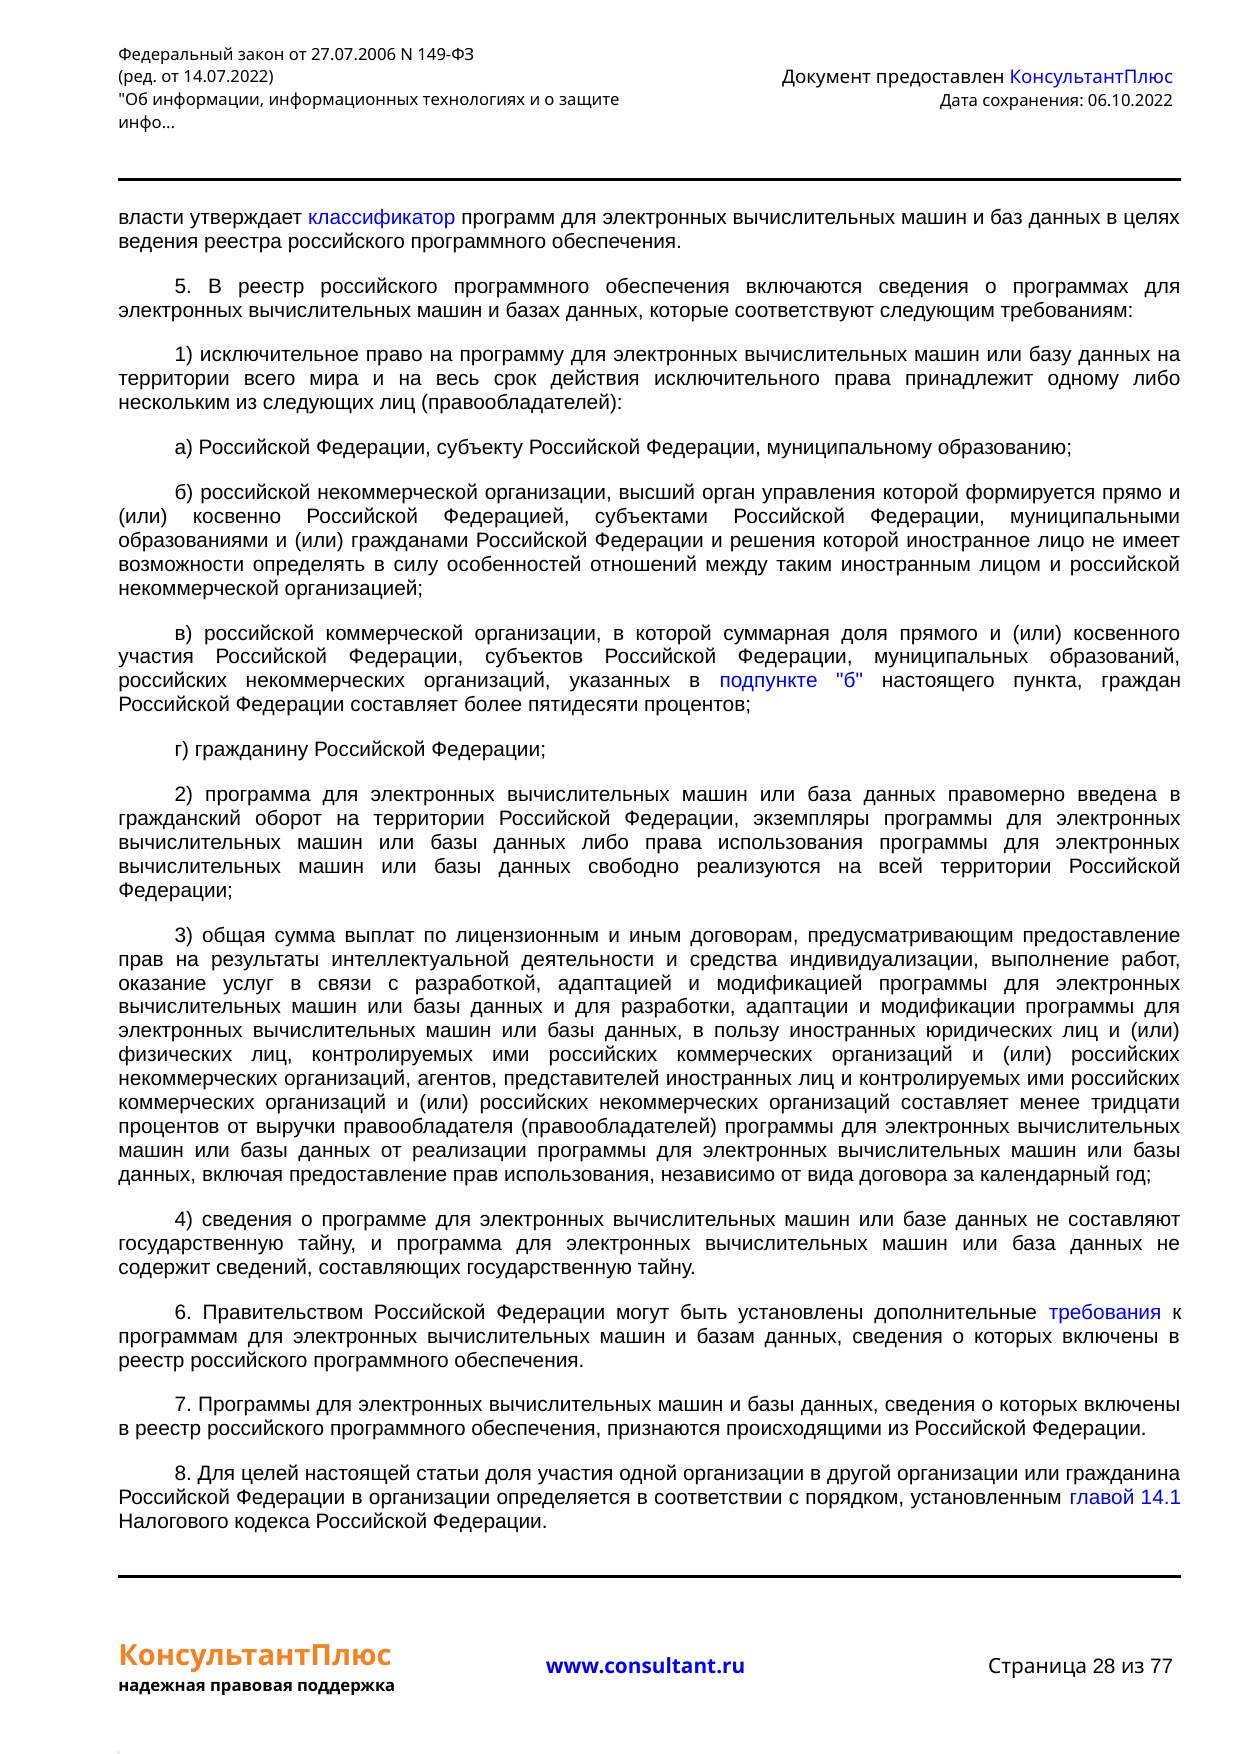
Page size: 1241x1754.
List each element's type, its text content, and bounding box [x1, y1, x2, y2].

text 3) общая сумма выплат по лицензионным и иным договорам, предусматривающим предоставление прав на результаты интеллектуальной деятельности и средства индивидуализации, выполнение работ, оказание услуг в связи с разработкой, адаптацией и модификацией программы для электронных вычислительных машин или базы данных и для разработки, адаптации и модификации программы для электронных вычислительных машин или базы данных, в пользу иностранных юридических лиц и (или) физических лиц, контролируемых ими российских коммерческих организаций и (или) российских некоммерческих организаций, агентов, представителей иностранных лиц и контролируемых ими российских коммерческих организаций и (или) российских некоммерческих организаций составляет менее тридцати процентов от выручки правообладателя (правообладателей) программы для электронных вычислительных машин или базы данных от реализации программы для электронных вычислительных машин или базы данных, включая предоставление прав использования, независимо от вида договора за календарный год; [118, 922, 1181, 1186]
text а) Российской Федерации, субъекту Российской Федерации, муниципальному образованию; [118, 435, 1181, 459]
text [118, 205, 1181, 253]
text г) гражданину Российской Федерации; [118, 737, 1181, 761]
text 7. Программы для электронных вычислительных машин и базы данных, сведения о которых включены в реестр российского программного обеспечения, признаются происходящими из Российской Федерации. [118, 1392, 1181, 1440]
text 2) программа для электронных вычислительных машин или база данных правомерно введена в гражданский оборот на территории Российской Федерации, экземпляры программы для электронных вычислительных машин или базы данных либо права использования программы для электронных вычислительных машин или базы данных свободно реализуются на всей территории Российской Федерации; [118, 782, 1181, 902]
text 1) исключительное право на программу для электронных вычислительных машин или базу данных на территории всего мира и на весь срок действия исключительного права принадлежит одному либо нескольким из следующих лиц (правообладателей): [118, 342, 1181, 414]
text б) российской некоммерческой организации, высший орган управления которой формируется прямо и (или) косвенно Российской Федерацией, субъектами Российской Федерации, муниципальными образованиями и (или) гражданами Российской Федерации и решения которой иностранное лицо не имеет возможности определять в силу особенностей отношений между таким иностранным лицом и российской некоммерческой организацией; [118, 480, 1181, 599]
text 5. В реестр российского программного обеспечения включаются сведения о программах для электронных вычислительных машин и базах данных, которые соответствуют следующим требованиям: [118, 273, 1181, 321]
text 4) сведения о программе для электронных вычислительных машин или базе данных не составляют государственную тайну, и программа для электронных вычислительных машин или база данных не содержит сведений, составляющих государственную тайну. [118, 1207, 1181, 1279]
text 6. Правительством Российской Федерации могут быть установлены дополнительные требования к программам для электронных вычислительных машин и базам данных, сведения о которых включены в реестр российского программного обеспечения. [118, 1299, 1181, 1371]
text 8. Для целей настоящей статьи доля участия одной организации в другой организации или гражданина Российской Федерации в организации определяется в соответствии с порядком, установленным главой 14.1 Налогового кодекса Российской Федерации. [118, 1461, 1181, 1533]
text в) российской коммерческой организации, в которой суммарная доля прямого и (или) косвенного участия Российской Федерации, субъектов Российской Федерации, муниципальных образований, российских некоммерческих организаций, указанных в подпункте "б" настоящего пункта, граждан Российской Федерации составляет более пятидесяти процентов; [118, 620, 1181, 716]
